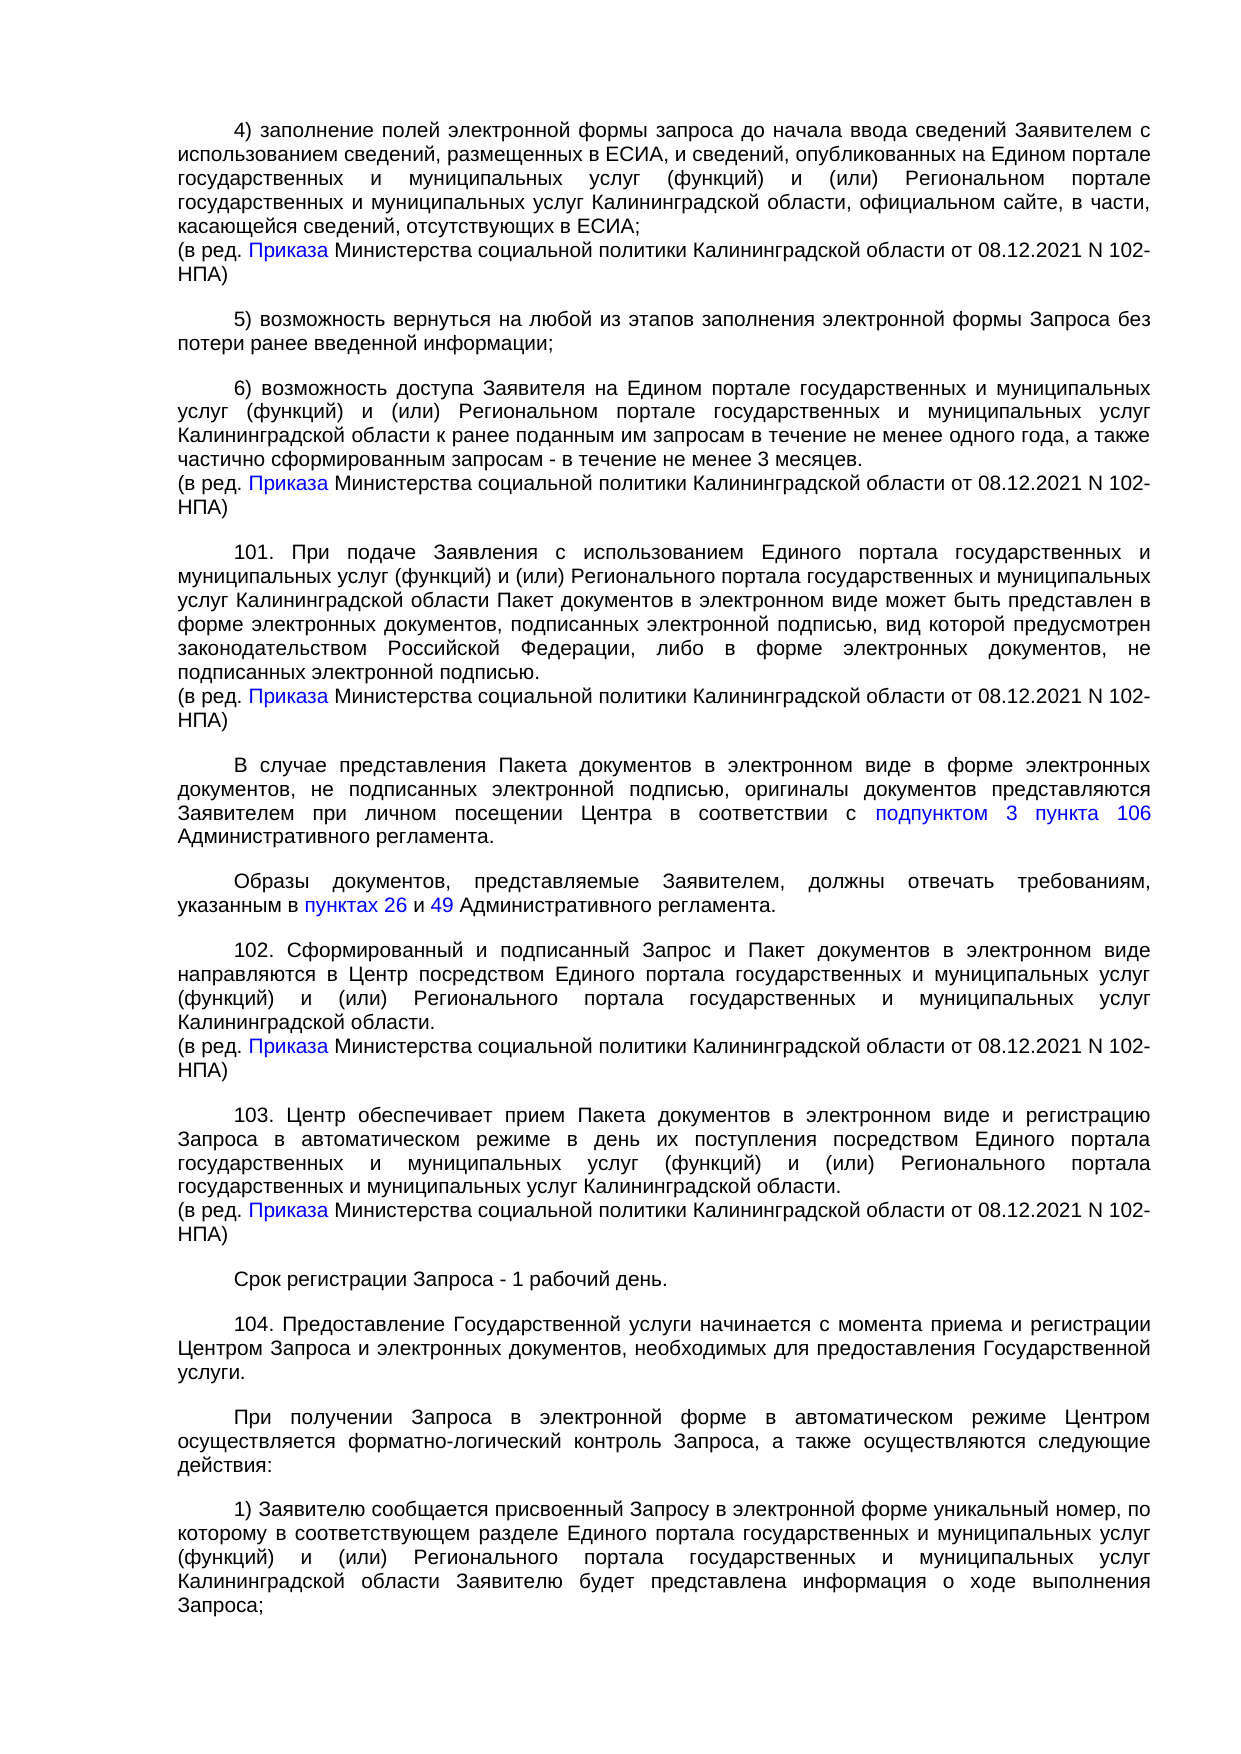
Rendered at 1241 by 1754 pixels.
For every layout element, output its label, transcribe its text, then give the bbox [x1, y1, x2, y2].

text (в ред. Приказа Министерства социальной политики Калининградской области от 08.12.2021 N 102-НПА) [177, 1034, 1152, 1082]
text (в ред. Приказа Министерства социальной политики Калининградской области от 08.12.2021 N 102-НПА) [177, 684, 1152, 732]
text (в ред. Приказа Министерства социальной политики Калининградской области от 08.12.2021 N 102-НПА) [177, 1198, 1152, 1246]
text (в ред. Приказа Министерства социальной политики Калининградской области от 08.12.2021 N 102-НПА) [177, 471, 1152, 519]
text (в ред. Приказа Министерства социальной политики Калининградской области от 08.12.2021 N 102-НПА) [177, 238, 1152, 286]
text Срок регистрации Запроса - 1 рабочий день. [177, 1267, 1152, 1291]
text 102. Сформированный и подписанный Запрос и Пакет документов в электронном виде направляются в Центр посредством Единого портала государственных и муниципальных услуг (функций) и (или) Регионального портала государственных и муниципальных услуг Калининградской области. [177, 938, 1152, 1034]
text При получении Запроса в электронной форме в автоматическом режиме Центром осуществляется форматно-логический контроль Запроса, а также осуществляются следующие действия: [177, 1404, 1152, 1476]
text 104. Предоставление Государственной услуги начинается с момента приема и регистрации Центром Запроса и электронных документов, необходимых для предоставления Государственной услуги. [177, 1312, 1152, 1384]
text 4) заполнение полей электронной формы запроса до начала ввода сведений Заявителем с использованием сведений, размещенных в ЕСИА, и сведений, опубликованных на Едином портале государственных и муниципальных услуг (функций) и (или) Региональном портале государственных и муниципальных услуг Калининградской области, официальном сайте, в части, касающейся сведений, отсутствующих в ЕСИА; [177, 118, 1152, 238]
text Образы документов, представляемые Заявителем, должны отвечать требованиям, указанным в пунктах 26 и 49 Административного регламента. [177, 869, 1152, 917]
text 6) возможность доступа Заявителя на Едином портале государственных и муниципальных услуг (функций) и (или) Региональном портале государственных и муниципальных услуг Калининградской области к ранее поданным им запросам в течение не менее одного года, а также частично сформированным запросам - в течение не менее 3 месяцев. [177, 375, 1152, 471]
text 101. При подаче Заявления с использованием Единого портала государственных и муниципальных услуг (функций) и (или) Регионального портала государственных и муниципальных услуг Калининградской области Пакет документов в электронном виде может быть представлен в форме электронных документов, подписанных электронной подписью, вид которой предусмотрен законодательством Российской Федерации, либо в форме электронных документов, не подписанных электронной подписью. [177, 540, 1152, 684]
text 1) Заявителю сообщается присвоенный Запросу в электронной форме уникальный номер, по которому в соответствующем разделе Единого портала государственных и муниципальных услуг (функций) и (или) Регионального портала государственных и муниципальных услуг Калининградской области Заявителю будет представлена информация о ходе выполнения Запроса; [177, 1497, 1152, 1617]
text В случае представления Пакета документов в электронном виде в форме электронных документов, не подписанных электронной подписью, оригиналы документов представляются Заявителем при личном посещении Центра в соответствии с подпунктом 3 пункта 106 Административного регламента. [177, 752, 1152, 848]
text 5) возможность вернуться на любой из этапов заполнения электронной формы Запроса без потери ранее введенной информации; [177, 307, 1152, 354]
text 103. Центр обеспечивает прием Пакета документов в электронном виде и регистрацию Запроса в автоматическом режиме в день их поступления посредством Единого портала государственных и муниципальных услуг (функций) и (или) Регионального портала государственных и муниципальных услуг Калининградской области. [177, 1102, 1152, 1198]
